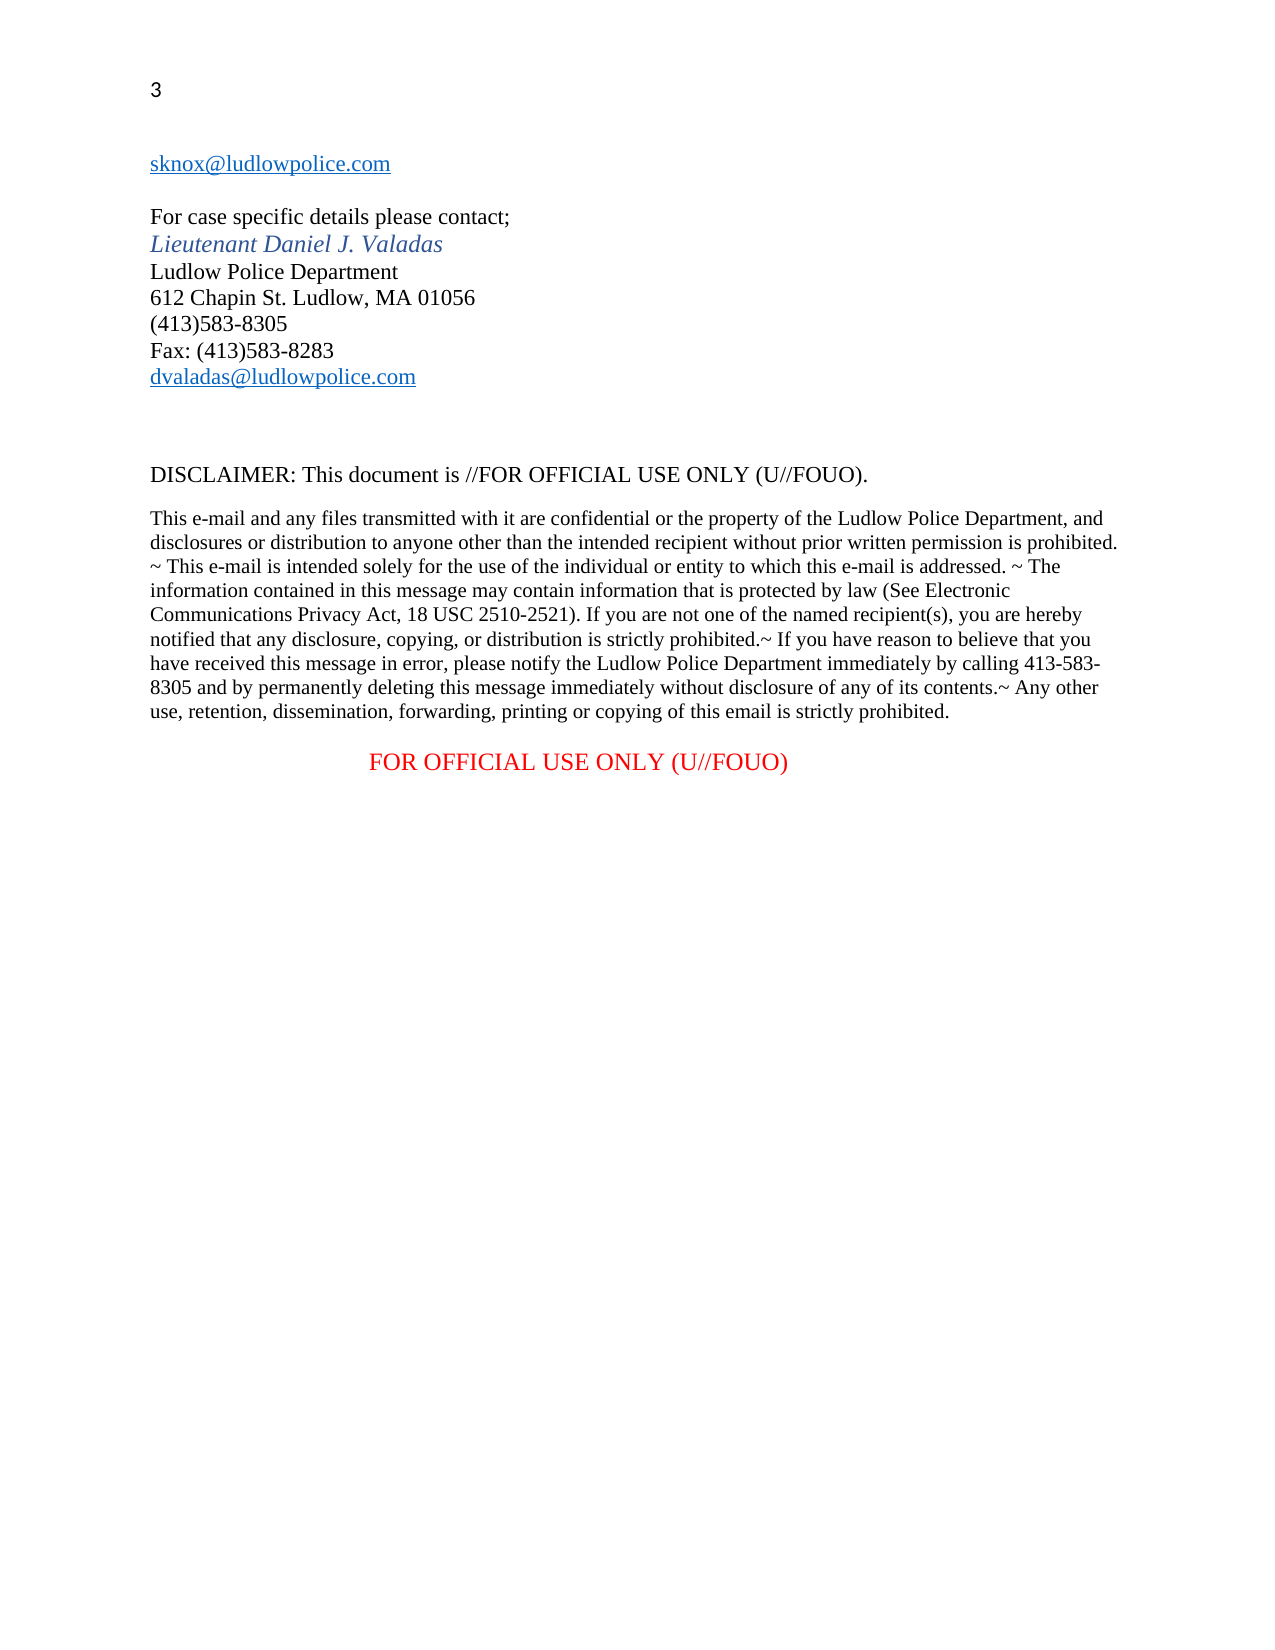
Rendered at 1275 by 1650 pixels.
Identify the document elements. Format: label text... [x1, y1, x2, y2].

text DISCLAIMER: This document is //FOR OFFICIAL USE ONLY (U//FOUO). [150, 461, 1125, 487]
text FOR OFFICIAL USE ONLY (U//FOUO) [150, 747, 1125, 776]
text (413)583-8305 [150, 311, 1125, 337]
text dvaladas@ludlowpolice.com [150, 363, 1125, 389]
text sknox@ludlowpolice.com [150, 150, 1125, 176]
text Fax: (413)583-8283 [150, 337, 1125, 363]
text 612 Chapin St. Ludlow, MA 01056 [150, 284, 1125, 311]
text Ludlow Police Department [150, 258, 1125, 284]
text For case specific details please contact; [150, 203, 1125, 229]
text This e-mail and any files transmitted with it are confidential or the property of the Ludlow Police Department, and disclosures or distribution to anyone other than the intended recipient without prior written permission is prohibited. ~ This e-mail is intended solely for the use of the individual or entity to which this e-mail is addressed. ~ The information contained in this message may contain information that is protected by law (See Electronic Communications Privacy Act, 18 USC 2510-2521). If you are not one of the named recipient(s), you are hereby notified that any disclosure, copying, or distribution is strictly prohibited.~ If you have reason to believe that you have received this message in error, please notify the Ludlow Police Department immediately by calling 413-583-8305 and by permanently deleting this message immediately without disclosure of any of its contents.~ Any other use, retention, dissemination, forwarding, printing or copying of this email is strictly prohibited. [150, 506, 1125, 723]
text Lieutenant Daniel J. Valadas [150, 229, 1125, 258]
